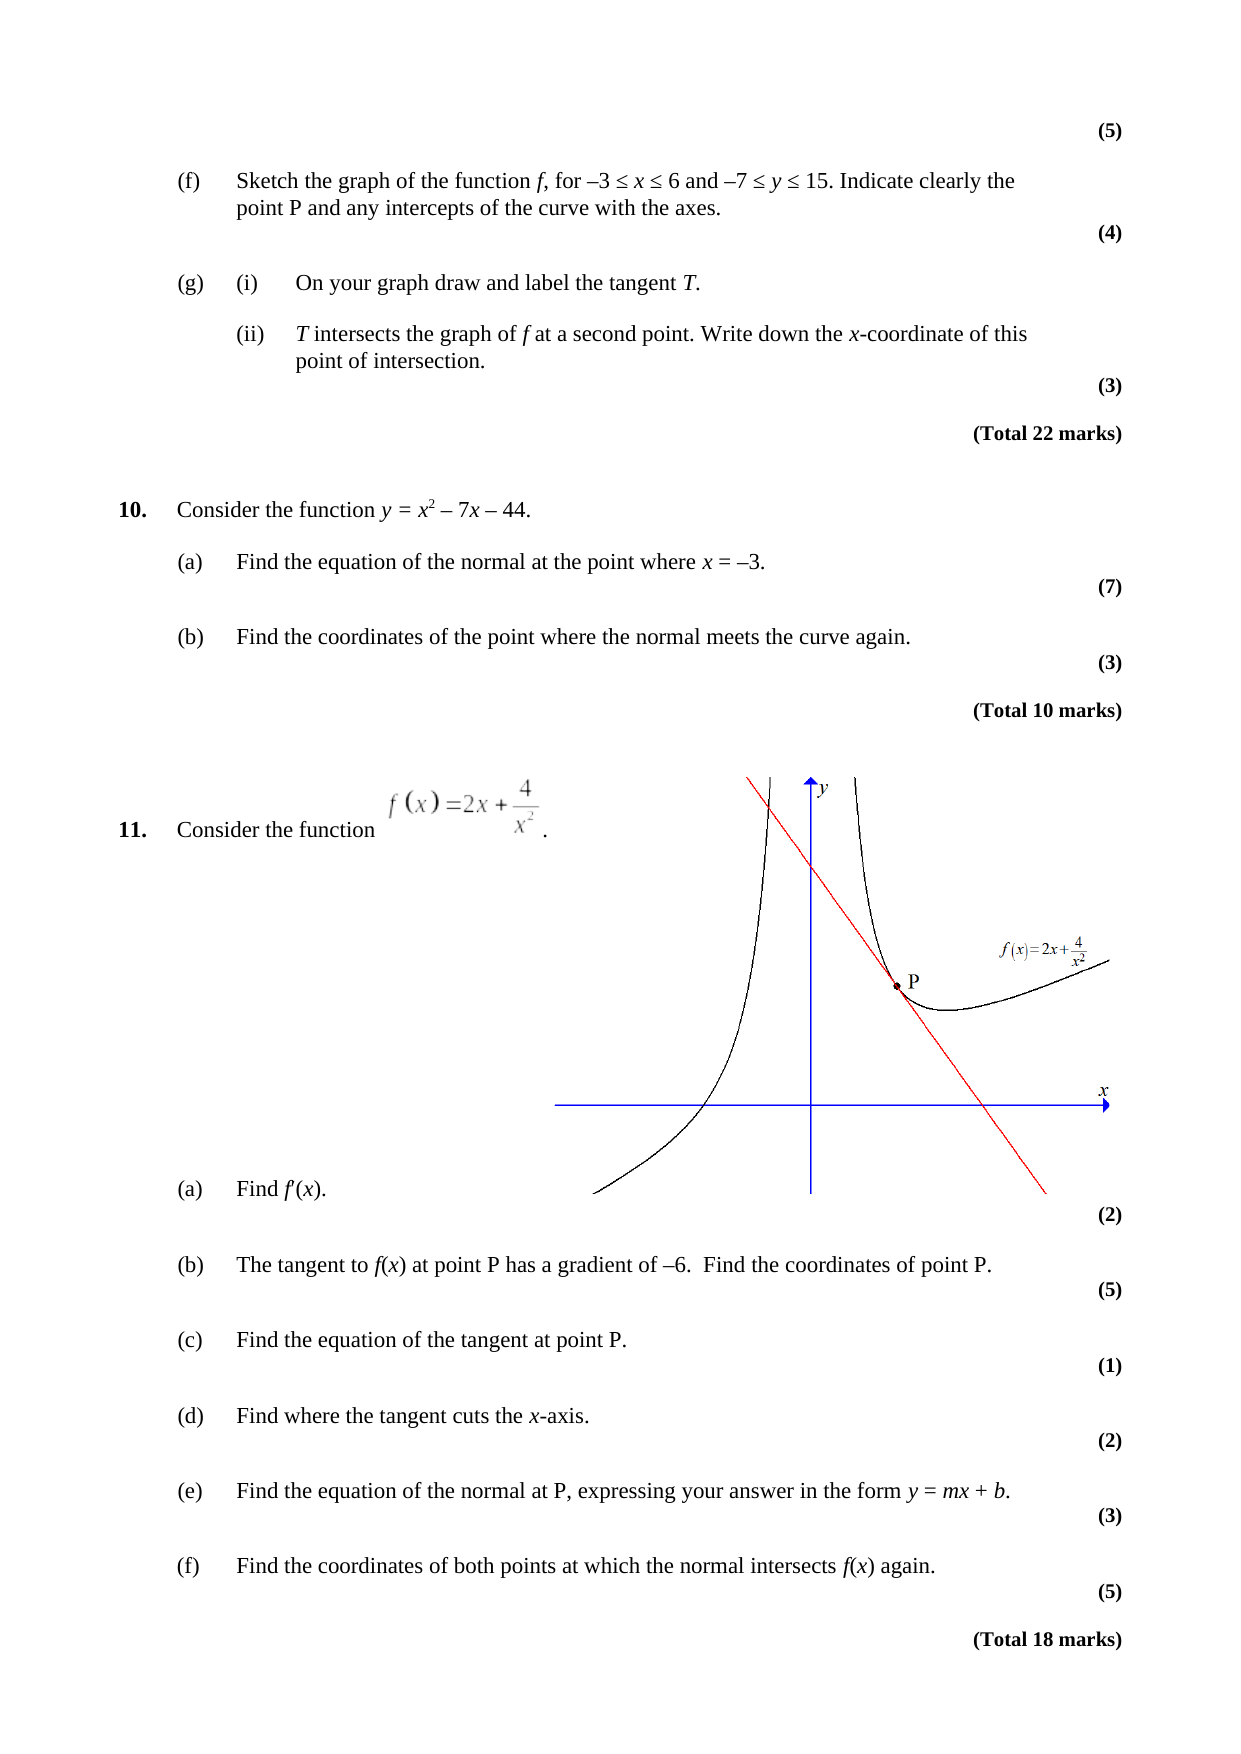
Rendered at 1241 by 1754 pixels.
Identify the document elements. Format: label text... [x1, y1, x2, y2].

text (a) Find the equation of the normal at the point where x = –3. [177, 548, 1063, 574]
text (f) Sketch the graph of the function f, for –3 ≤ x ≤ 6 and –7 ≤ y ≤ 15. Indicate clearly the point P and any intercepts of the curve with the axes. [177, 167, 1063, 220]
text (1) [118, 1353, 1122, 1377]
text (Total 18 marks) [118, 1627, 1122, 1651]
text (Total 22 marks) [118, 421, 1122, 445]
text (e) Find the equation of the normal at P, expressing your answer in the form y = mx + b. [177, 1477, 1063, 1503]
text 11. Consider the function . [118, 773, 1063, 842]
text (3) [118, 1503, 1122, 1527]
text (5) [118, 1277, 1122, 1301]
text (c) Find the equation of the tangent at point P. [177, 1326, 1063, 1353]
text (3) [118, 373, 1122, 397]
text (d) Find where the tangent cuts the x-axis. [177, 1402, 1063, 1428]
text (f) Find the coordinates of both points at which the normal intersects f(x) again. [177, 1552, 1063, 1579]
picture [554, 777, 1110, 1194]
text (7) [118, 574, 1122, 598]
text (g) (i) On your graph draw and label the tangent T. [177, 269, 1063, 295]
text (2) [118, 1202, 1122, 1226]
text (a) Find f′(x). [177, 1175, 1063, 1202]
text (b) Find the coordinates of the point where the normal meets the curve again. [177, 623, 1084, 650]
text (b) The tangent to f(x) at point P has a gradient of –6. Find the coordinates of point P. [177, 1251, 1084, 1277]
text (3) [118, 650, 1122, 674]
text (2) [118, 1428, 1122, 1452]
text (ii) T intersects the graph of f at a second point. Write down the x-coordinate of this point of intersection. [236, 320, 1063, 373]
text (5) [118, 118, 1122, 142]
text (4) [118, 220, 1122, 244]
text (5) [118, 1579, 1122, 1603]
text (Total 10 marks) [118, 698, 1122, 722]
text 10. Consider the function y = x2 – 7x – 44. [118, 497, 1063, 523]
